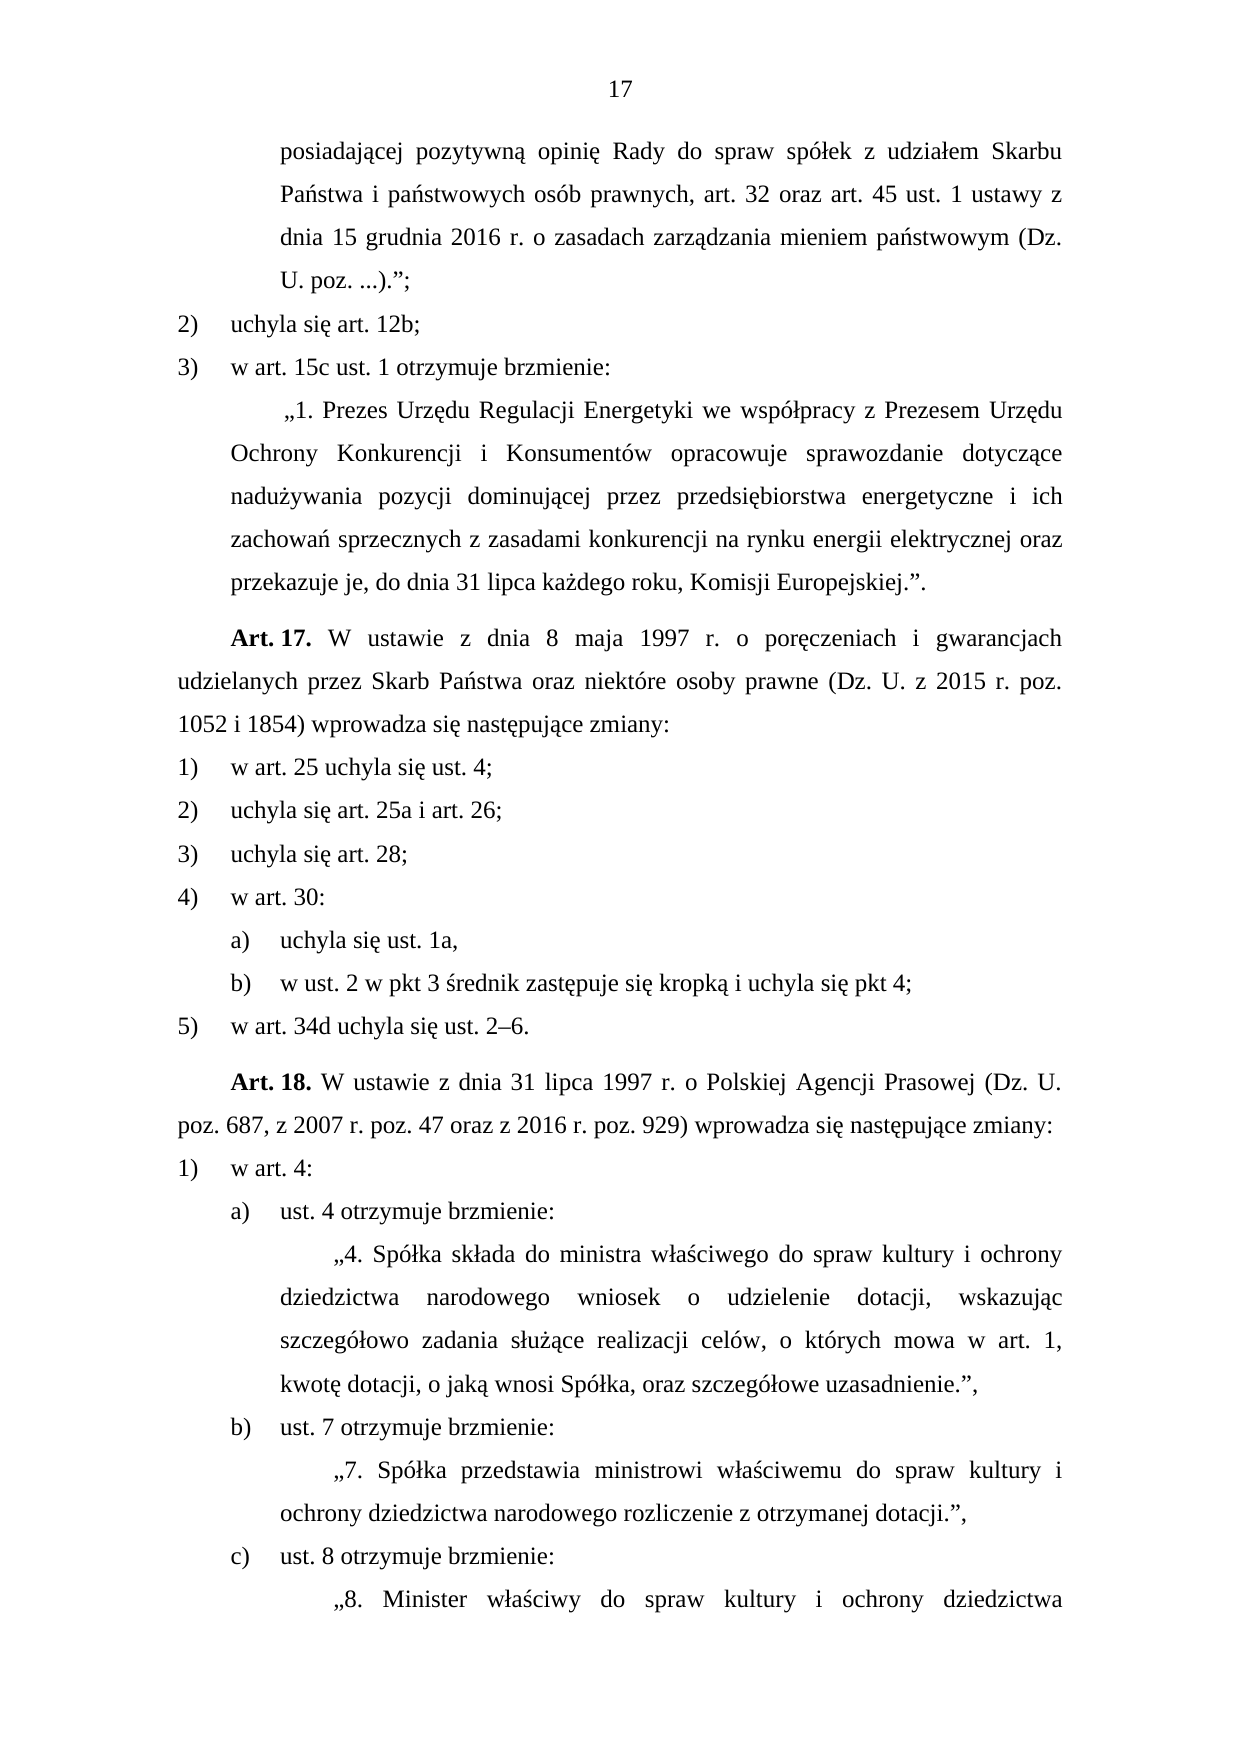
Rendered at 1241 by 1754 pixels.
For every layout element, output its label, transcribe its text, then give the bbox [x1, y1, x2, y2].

text „1. Prezes Urzędu Regulacji Energetyki we współpracy z Prezesem Urzędu Ochrony Konkurencji i Konsumentów opracowuje sprawozdanie dotyczące nadużywania pozycji dominującej przez przedsiębiorstwa energetyczne i ich zachowań sprzecznych z zasadami konkurencji na rynku energii elektrycznej oraz przekazuje je, do dnia 31 lipca każdego roku, Komisji Europejskiej.”. [230, 395, 1063, 596]
text 2) uchyla się art. 12b; [177, 309, 1063, 337]
text b) ust. 7 otrzymuje brzmienie: [230, 1412, 1063, 1441]
text a) ust. 4 otrzymuje brzmienie: [230, 1196, 1063, 1225]
text a) uchyla się ust. 1a, [230, 925, 1063, 954]
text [280, 136, 1063, 294]
text „7. Spółka przedstawia ministrowi właściwemu do spraw kultury i ochrony dziedzictwa narodowego rozliczenie z otrzymanej dotacji.”, [280, 1455, 1063, 1527]
text 4) w art. 30: [177, 882, 1063, 911]
text 3) uchyla się art. 28; [177, 839, 1063, 867]
text 1) w art. 4: [177, 1153, 1063, 1182]
text „4. Spółka składa do ministra właściwego do spraw kultury i ochrony dziedzictwa narodowego wniosek o udzielenie dotacji, wskazując szczegółowo zadania służące realizacji celów, o których mowa w art. 1, kwotę dotacji, o jaką wnosi Spółka, oraz szczegółowe uzasadnienie.”, [280, 1239, 1063, 1397]
text 5) w art. 34d uchyla się ust. 2–6. [177, 1011, 1063, 1040]
text b) w ust. 2 w pkt 3 średnik zastępuje się kropką i uchyla się pkt 4; [230, 968, 1063, 997]
text 2) uchyla się art. 25a i art. 26; [177, 796, 1063, 824]
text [280, 1584, 1063, 1613]
text c) ust. 8 otrzymuje brzmienie: [230, 1541, 1063, 1570]
text 1) w art. 25 uchyla się ust. 4; [177, 752, 1063, 781]
text Art. 17. W ustawie z dnia 8 maja 1997 r. o poręczeniach i gwarancjach udzielanych przez Skarb Państwa oraz niektóre osoby prawne (Dz. U. z 2015 r. poz. 1052 i 1854) wprowadza się następujące zmiany: [177, 623, 1063, 738]
text Art. 18. W ustawie z dnia 31 lipca 1997 r. o Polskiej Agencji Prasowej (Dz. U. poz. 687, z 2007 r. poz. 47 oraz z 2016 r. poz. 929) wprowadza się następujące zmiany: [177, 1067, 1063, 1139]
text 3) w art. 15c ust. 1 otrzymuje brzmienie: [177, 352, 1063, 381]
